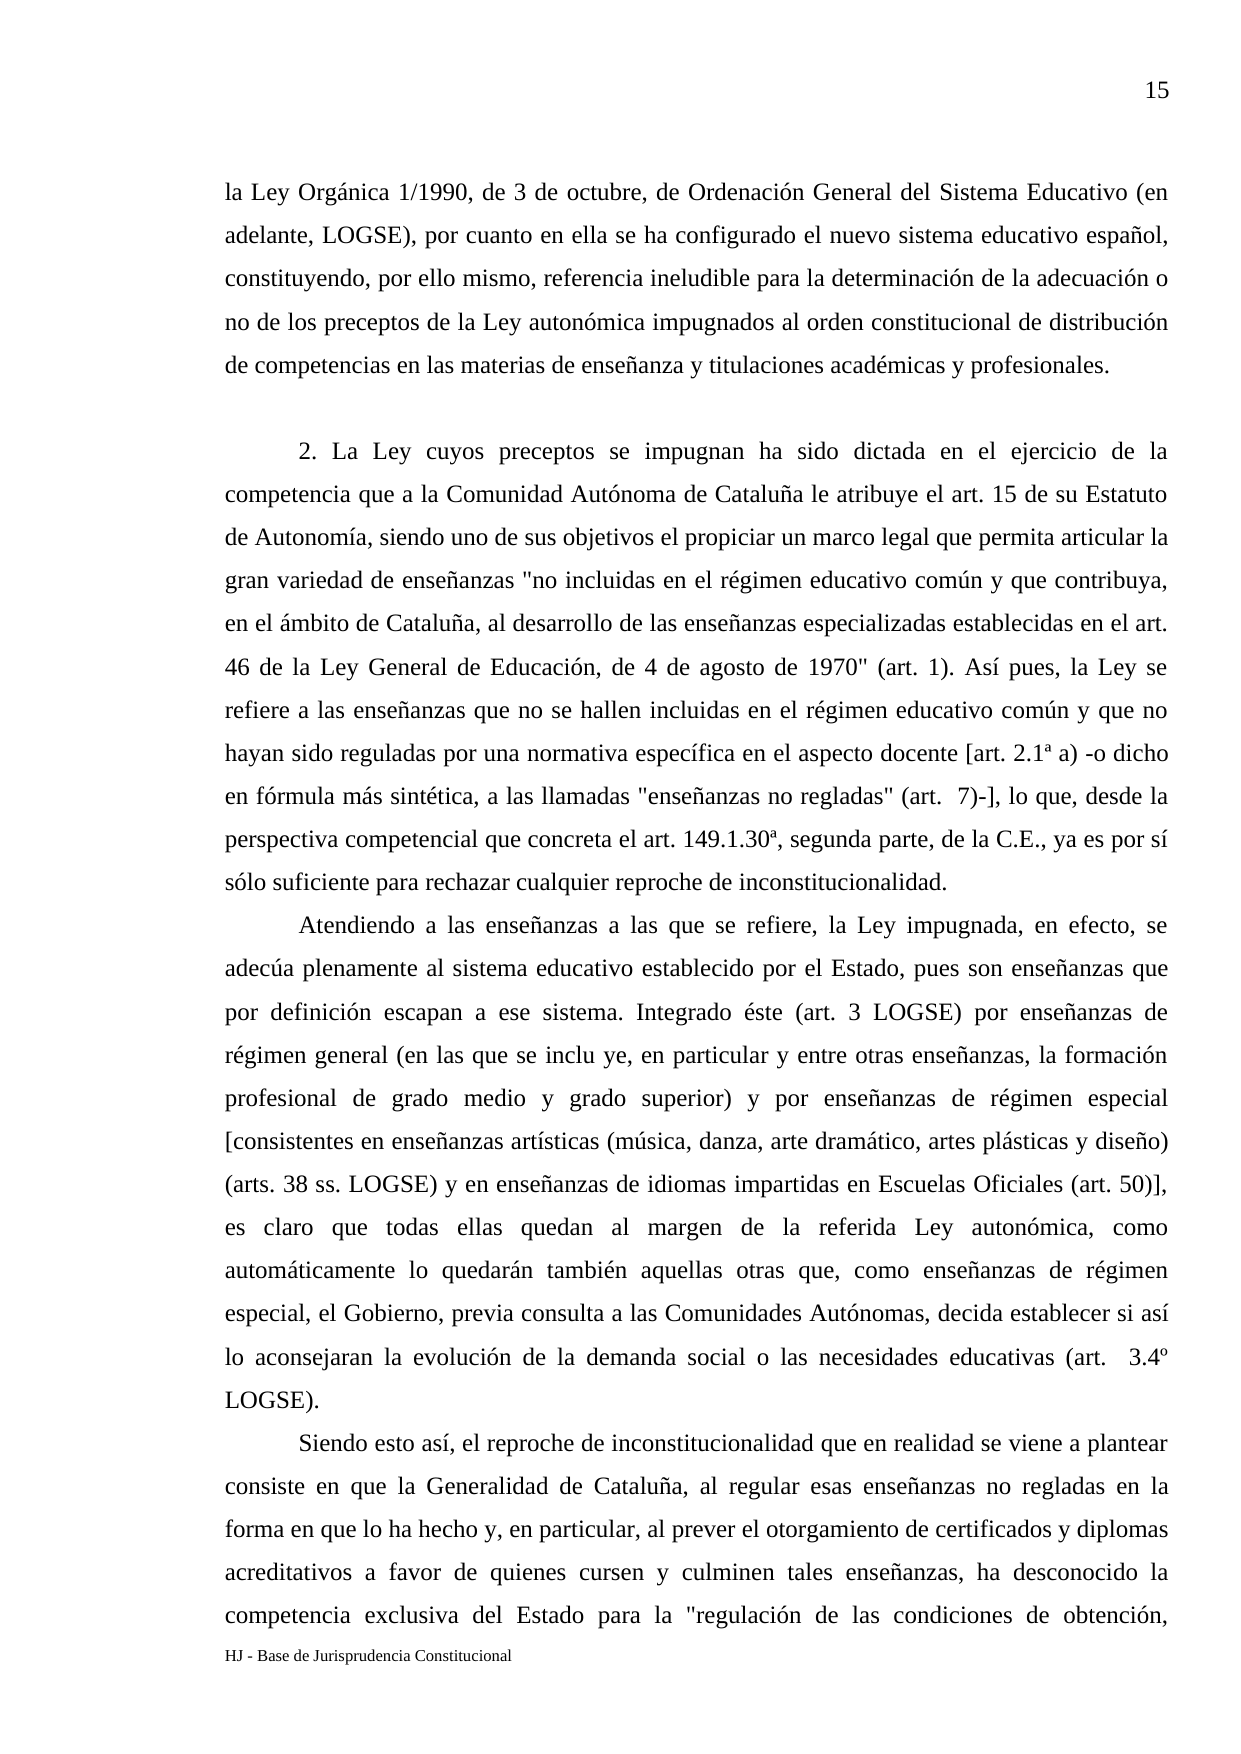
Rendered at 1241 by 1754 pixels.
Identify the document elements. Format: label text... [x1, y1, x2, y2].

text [224, 1428, 1169, 1629]
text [224, 177, 1169, 378]
text 2. La Ley cuyos preceptos se impugnan ha sido dictada en el ejercicio de la competencia que a la Comunidad Autónoma de Cataluña le atribuye el art. 15 de su Estatuto de Autonomía, siendo uno de sus objetivos el propiciar un marco legal que permita articular la gran variedad de enseñanzas "no incluidas en el régimen educativo común y que contribuya, en el ámbito de Cataluña, al desarrollo de las enseñanzas especializadas establecidas en el art. 46 de la Ley General de Educación, de 4 de agosto de 1970" (art. 1). Así pues, la Ley se refiere a las enseñanzas que no se hallen incluidas en el régimen educativo común y que no hayan sido reguladas por una normativa específica en el aspecto docente [art. 2.1ª a) -o dicho en fórmula más sintética, a las llamadas "enseñanzas no regladas" (art. 7)-], lo que, desde la perspectiva competencial que concreta el art. 149.1.30ª, segunda parte, de la C.E., ya es por sí sólo suficiente para rechazar cualquier reproche de inconstitucionalidad. [224, 436, 1169, 896]
text Atendiendo a las enseñanzas a las que se refiere, la Ley impugnada, en efecto, se adecúa plenamente al sistema educativo establecido por el Estado, pues son enseñanzas que por definición escapan a ese sistema. Integrado éste (art. 3 LOGSE) por enseñanzas de régimen general (en las que se inclu ye, en particular y entre otras enseñanzas, la formación profesional de grado medio y grado superior) y por enseñanzas de régimen especial [consistentes en enseñanzas artísticas (música, danza, arte dramático, artes plásticas y diseño) (arts. 38 ss. LOGSE) y en enseñanzas de idiomas impartidas en Escuelas Oficiales (art. 50)], es claro que todas ellas quedan al margen de la referida Ley autonómica, como automáticamente lo quedarán también aquellas otras que, como enseñanzas de régimen especial, el Gobierno, previa consulta a las Comunidades Autónomas, decida establecer si así lo aconsejaran la evolución de la demanda social o las necesidades educativas (art. 3.4º LOGSE). [224, 910, 1169, 1413]
